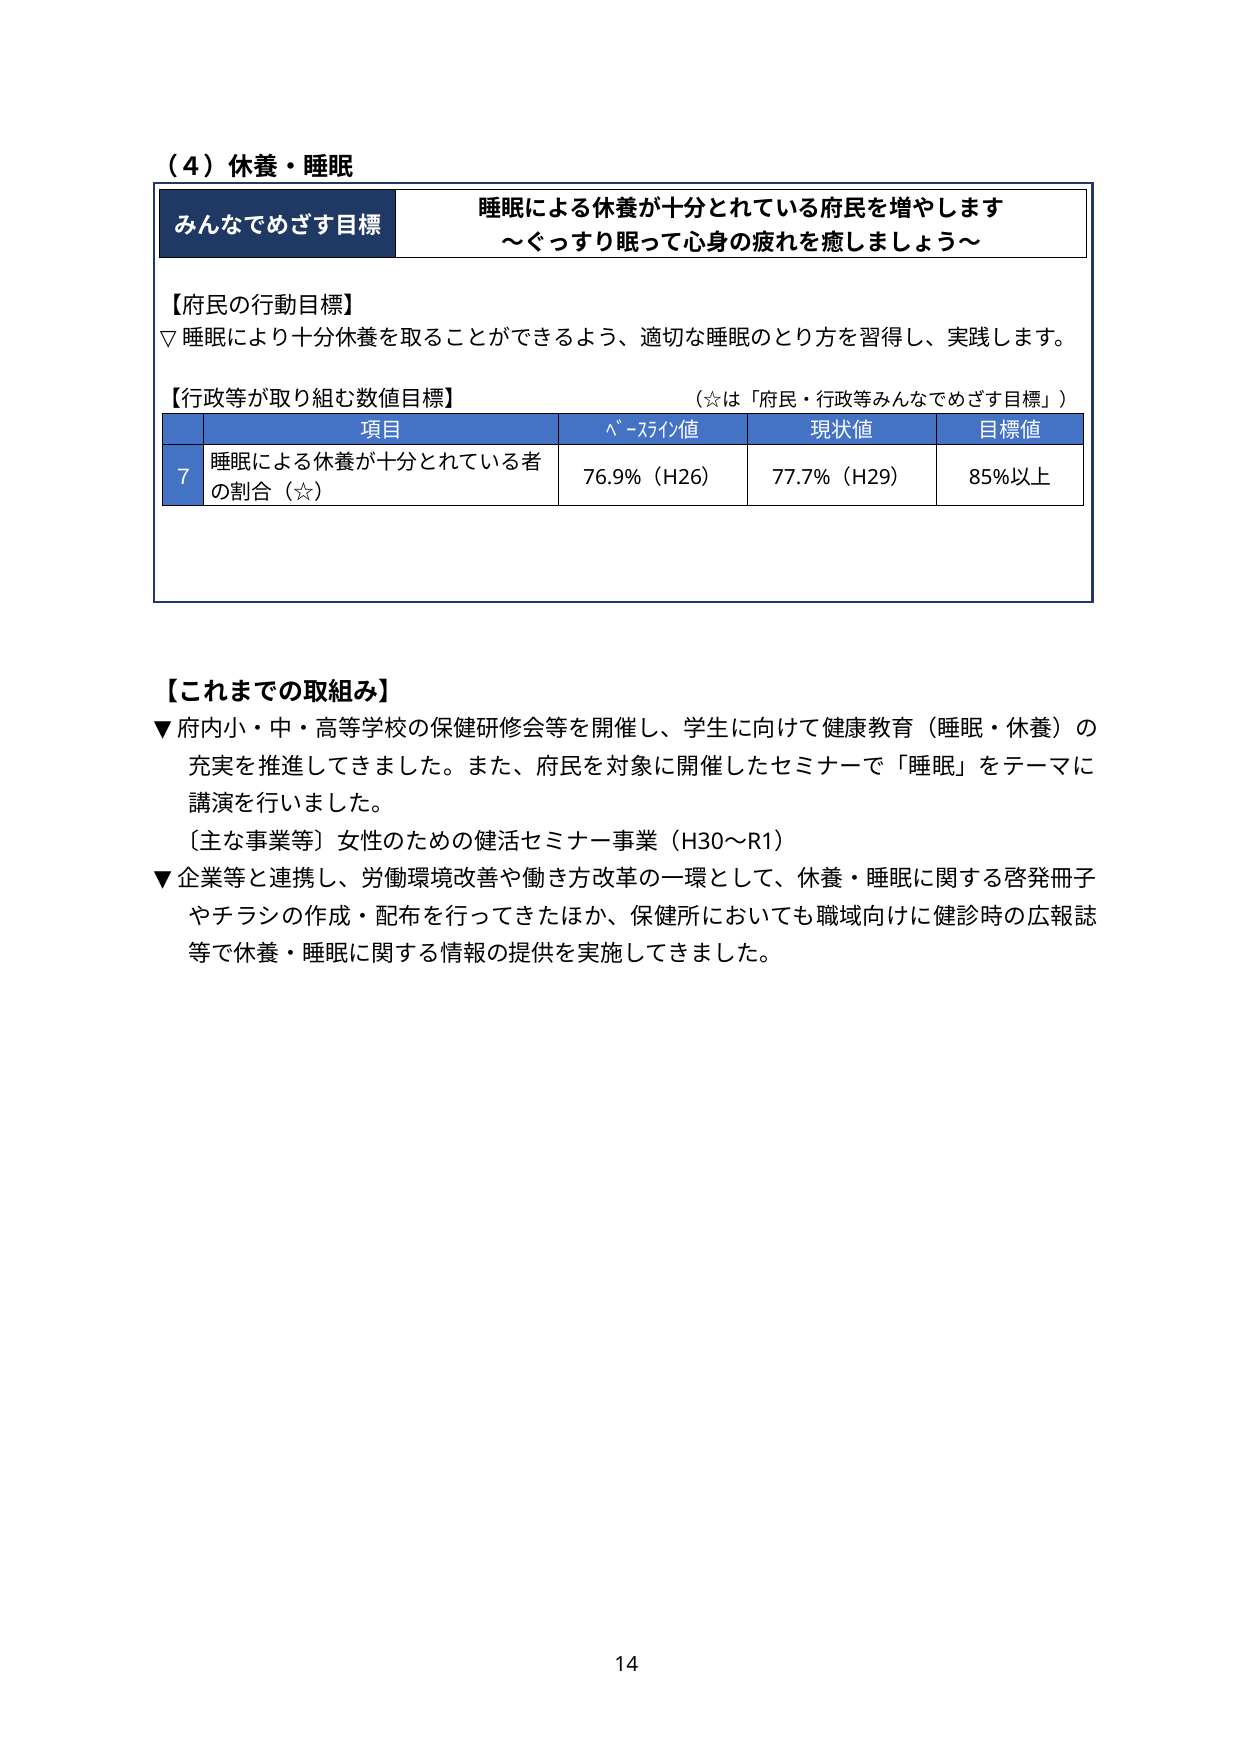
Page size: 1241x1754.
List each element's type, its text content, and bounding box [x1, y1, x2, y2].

text ▼ 府内小・中・高等学校の保健研修会等を開催し、学生に向けて健康教育（睡眠・休養）の充実を推進してきました。また、府民を対象に開催したセミナーで「睡眠」をテーマに講演を行いました。 [153, 708, 1098, 821]
text 〔主な事業等〕女性のための健活セミナー事業（H30～R1） [153, 821, 1098, 858]
text （４）休養・睡眠 [153, 146, 1098, 183]
text 【これまでの取組み】 [153, 671, 1098, 708]
text ▼ 企業等と連携し、労働環境改善や働き方改革の一環として、休養・睡眠に関する啓発冊子やチラシの作成・配布を行ってきたほか、保健所においても職域向けに健診時の広報誌等で休養・睡眠に関する情報の提供を実施してきました。 [153, 858, 1098, 971]
